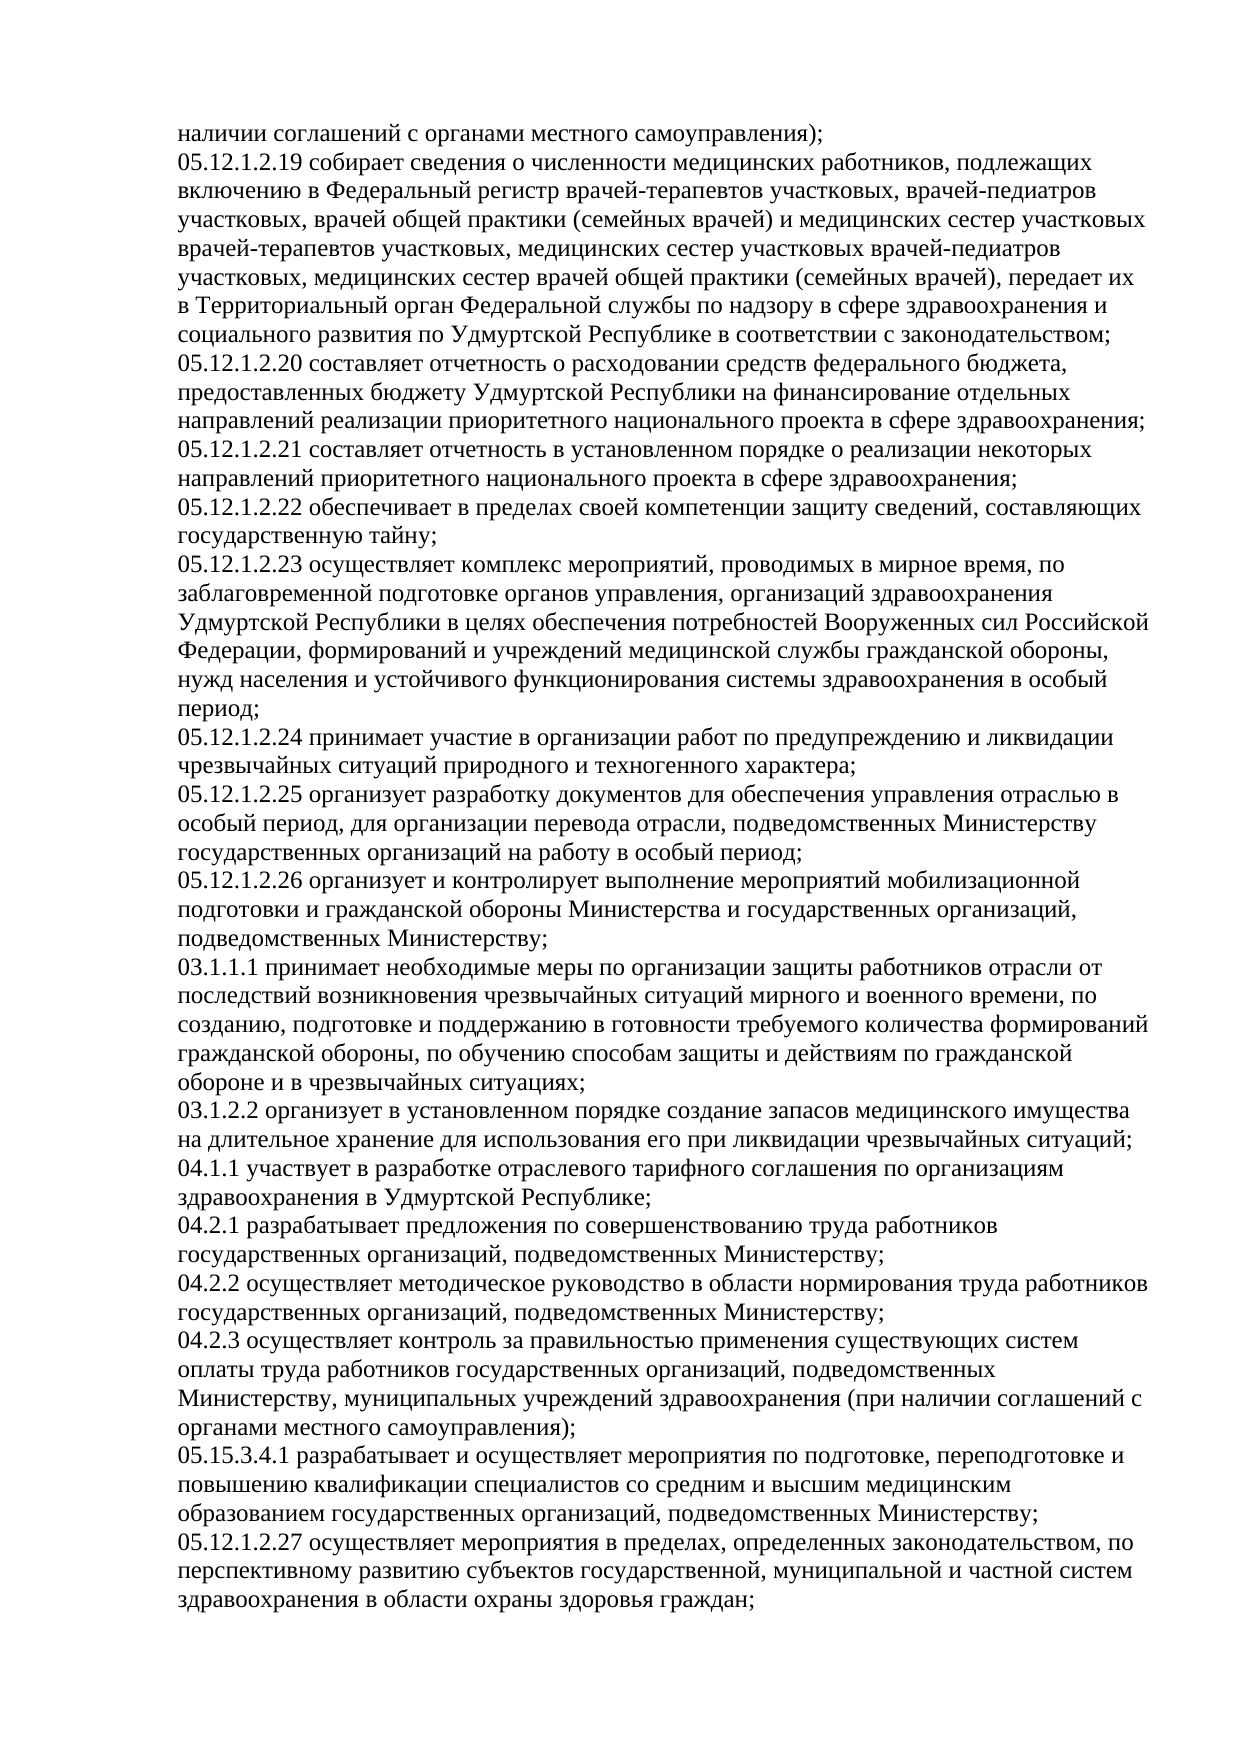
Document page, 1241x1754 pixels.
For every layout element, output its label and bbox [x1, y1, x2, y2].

text [177, 118, 1152, 1613]
